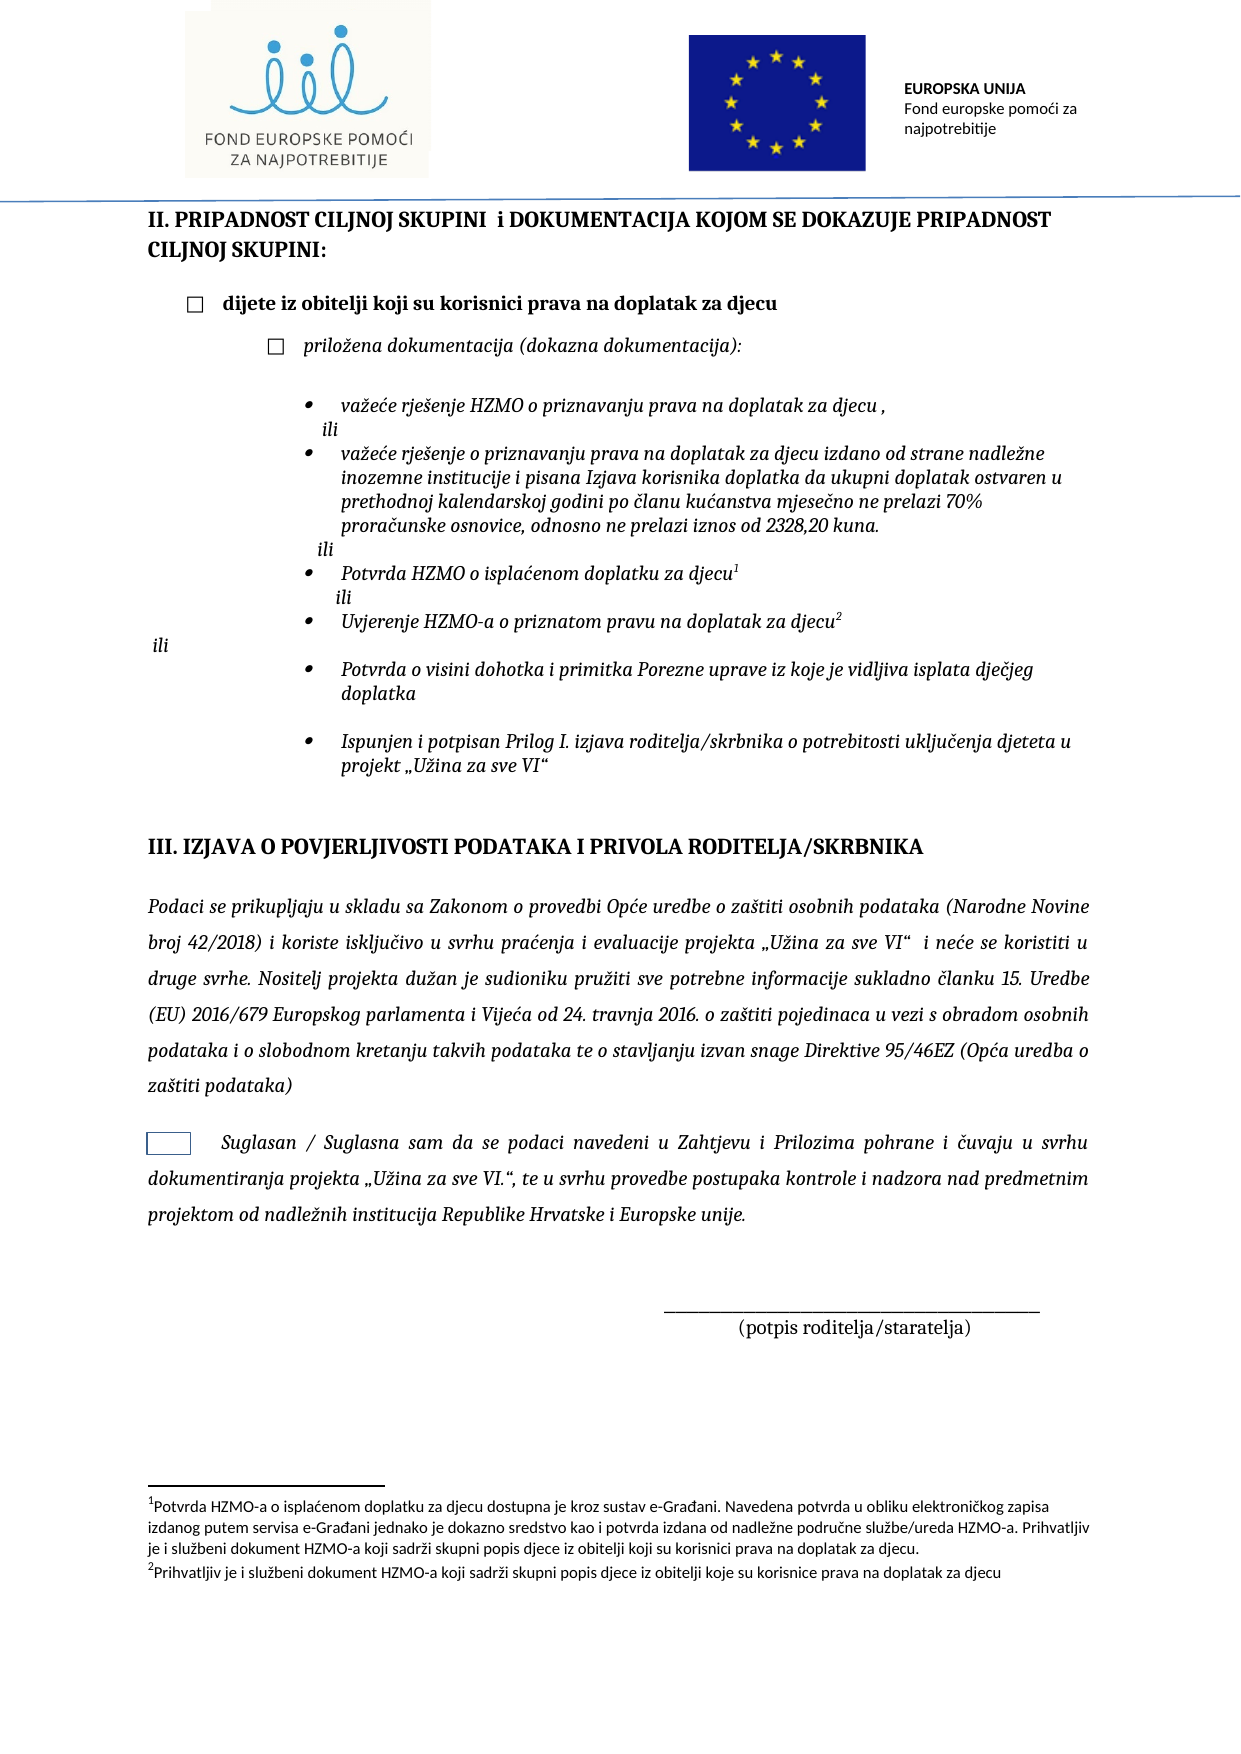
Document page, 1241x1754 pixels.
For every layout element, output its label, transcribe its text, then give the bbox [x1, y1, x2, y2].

text ili [148, 538, 1093, 562]
list Uvjerenje HZMO-a o priznatom pravu na doplatak za djecu [303, 610, 1093, 634]
list važeće rješenje o priznavanju prava na doplatak za djecu izdano od strane nadležne inozemne institucije i pisana Izjava korisnika doplatka da ukupni doplatak ostvaren u prethodnoj kalendarskoj godini po članu kućanstva mjesečno ne prelazi 70% proračunske osnovice, odnosno ne prelazi iznos od 2328,20 kuna. [303, 442, 1093, 538]
text III. IZJAVA O POVJERLJIVOSTI PODATAKA I PRIVOLA RODITELJA/SKRBNIKA [148, 834, 1093, 861]
text _________________________________ [664, 1288, 1093, 1316]
list Potvrda o visini dohotka i primitka Porezne uprave iz koje je vidljiva isplata dječjeg doplatka [303, 658, 1093, 706]
text II. PRIPADNOST CILJNOJ SKUPINI i DOKUMENTACIJA KOJOM SE DOKAZUJE PRIPADNOST CILJNOJ SKUPINI: [148, 207, 1093, 263]
list Ispunjen i potpisan Prilog I. izjava roditelja/skrbnika o potrebitosti uključenja djeteta u projekt „Užina za sve VI“ [303, 729, 1093, 777]
list Potvrda HZMO o isplaćenom doplatku za djecu [303, 562, 1093, 586]
picture [185, 0, 432, 178]
list priložena dokumentacija (dokazna dokumentacija): [266, 331, 1093, 359]
list dijete iz obitelji koji su korisnici prava na doplatak za djecu [185, 288, 1093, 316]
text ili [148, 418, 1093, 442]
text ili [148, 634, 1093, 658]
text (potpis roditelja/staratelja) [664, 1316, 1093, 1339]
text ili [303, 586, 1093, 610]
list važeće rješenje HZMO o priznavanju prava na doplatak za djecu , [303, 394, 1093, 418]
text Podaci se prikupljaju u skladu sa Zakonom o provedbi Opće uredbe o zaštiti osobnih podataka (Narodne Novine broj 42/2018) i koriste isključivo u svrhu praćenja i evaluacije projekta „Užina za sve VI“ i neće se koristiti u druge svrhe. Nositelj projekta dužan je sudioniku pružiti sve potrebne informacije sukladno članku 15. Uredbe (EU) 2016/679 Europskog parlamenta i Vijeća od 24. travnja 2016. o zaštiti pojedinaca u vezi s obradom osobnih podataka i o slobodnom kretanju takvih podataka te o stavljanju izvan snage Direktive 95/46EZ (Opća uredba o zaštiti podataka) [148, 894, 1093, 1098]
picture [687, 35, 866, 170]
text Suglasan / Suglasna sam da se podaci navedeni u Zahtjevu i Prilozima pohrane i čuvaju u svrhu dokumentiranja projekta „Užina za sve VI.“, te u svrhu provedbe postupaka kontrole i nadzora nad predmetnim projektom od nadležnih institucija Republike Hrvatske i Europske unije. [148, 1131, 1093, 1227]
